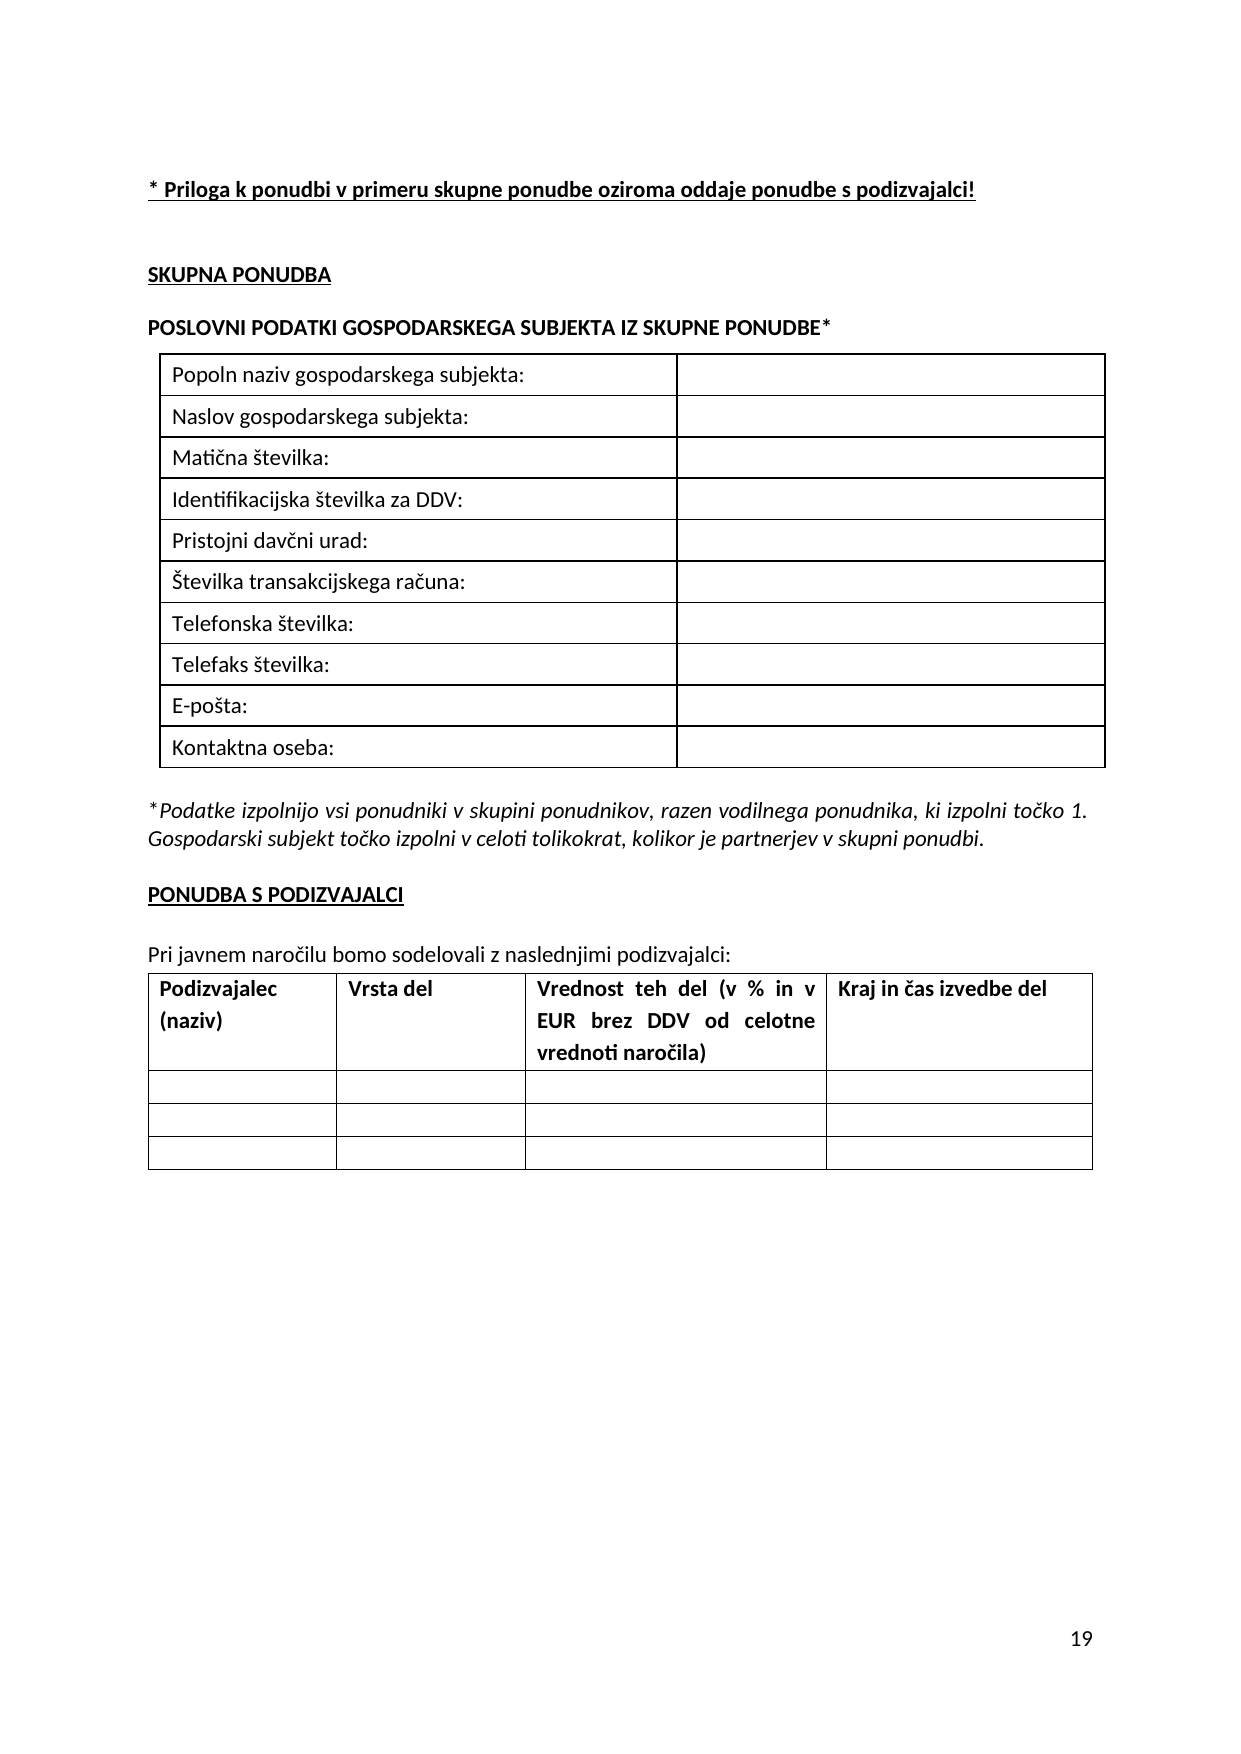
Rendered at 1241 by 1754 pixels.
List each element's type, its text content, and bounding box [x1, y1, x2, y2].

table_cell Identifikacijska številka za DDV: [161, 479, 676, 519]
table_cell Telefaks številka: [161, 644, 676, 684]
table_cell [678, 727, 1104, 767]
table_cell Kontaktna oseba: [161, 727, 676, 767]
table_cell [149, 1071, 336, 1103]
text *Podatke izpolnijo vsi ponudniki v skupini ponudnikov, razen vodilnega ponudnika, ki izpolni točko 1. Gospodarski subjekt točko izpolni v celoti tolikokrat, kolikor je partnerjev v skupni ponudbi. [148, 796, 1093, 852]
table_header Popoln naziv gospodarskega subjekta: [161, 355, 676, 394]
table_cell [678, 562, 1104, 601]
table_cell [526, 1104, 826, 1136]
table_cell E-pošta: [161, 686, 676, 725]
table_cell [678, 479, 1104, 519]
table_cell [337, 1137, 525, 1169]
text SKUPNA PONUDBA [148, 260, 1093, 288]
table_header Vrednost teh del (v % in v EUR brez DDV od celotne vrednoti naročila) [526, 974, 826, 1070]
table_cell [149, 1137, 336, 1169]
table_cell Matična številka: [161, 438, 676, 477]
table_header Vrsta del [337, 974, 525, 1070]
table_cell [149, 1104, 336, 1136]
table_cell [678, 603, 1104, 643]
table_cell [678, 520, 1104, 560]
table_cell [678, 438, 1104, 477]
table_cell [678, 686, 1104, 725]
table_cell [827, 1071, 1092, 1103]
table_cell [827, 1137, 1092, 1169]
table_cell Številka transakcijskega računa: [161, 562, 676, 601]
table_cell Telefonska številka: [161, 603, 676, 643]
text * Priloga k ponudbi v primeru skupne ponudbe oziroma oddaje ponudbe s podizvajalci! [148, 176, 1093, 204]
text Pri javnem naročilu bomo sodelovali z naslednjimi podizvajalci: [148, 941, 1093, 969]
table_cell [337, 1104, 525, 1136]
text POSLOVNI PODATKI GOSPODARSKEGA SUBJEKTA IZ SKUPNE PONUDBE* [148, 313, 1093, 341]
table_cell Pristojni davčni urad: [161, 520, 676, 560]
table_cell [827, 1104, 1092, 1136]
text PONUDBA S PODIZVAJALCI [148, 880, 1093, 908]
table_cell [678, 644, 1104, 684]
table_cell Naslov gospodarskega subjekta: [161, 396, 676, 436]
table_cell [526, 1071, 826, 1103]
table_header Kraj in čas izvedbe del [827, 974, 1092, 1070]
table_cell [678, 396, 1104, 436]
table_header [678, 355, 1104, 394]
table_cell [337, 1071, 525, 1103]
table_cell [526, 1137, 826, 1169]
table_header Podizvajalec (naziv) [149, 974, 336, 1070]
